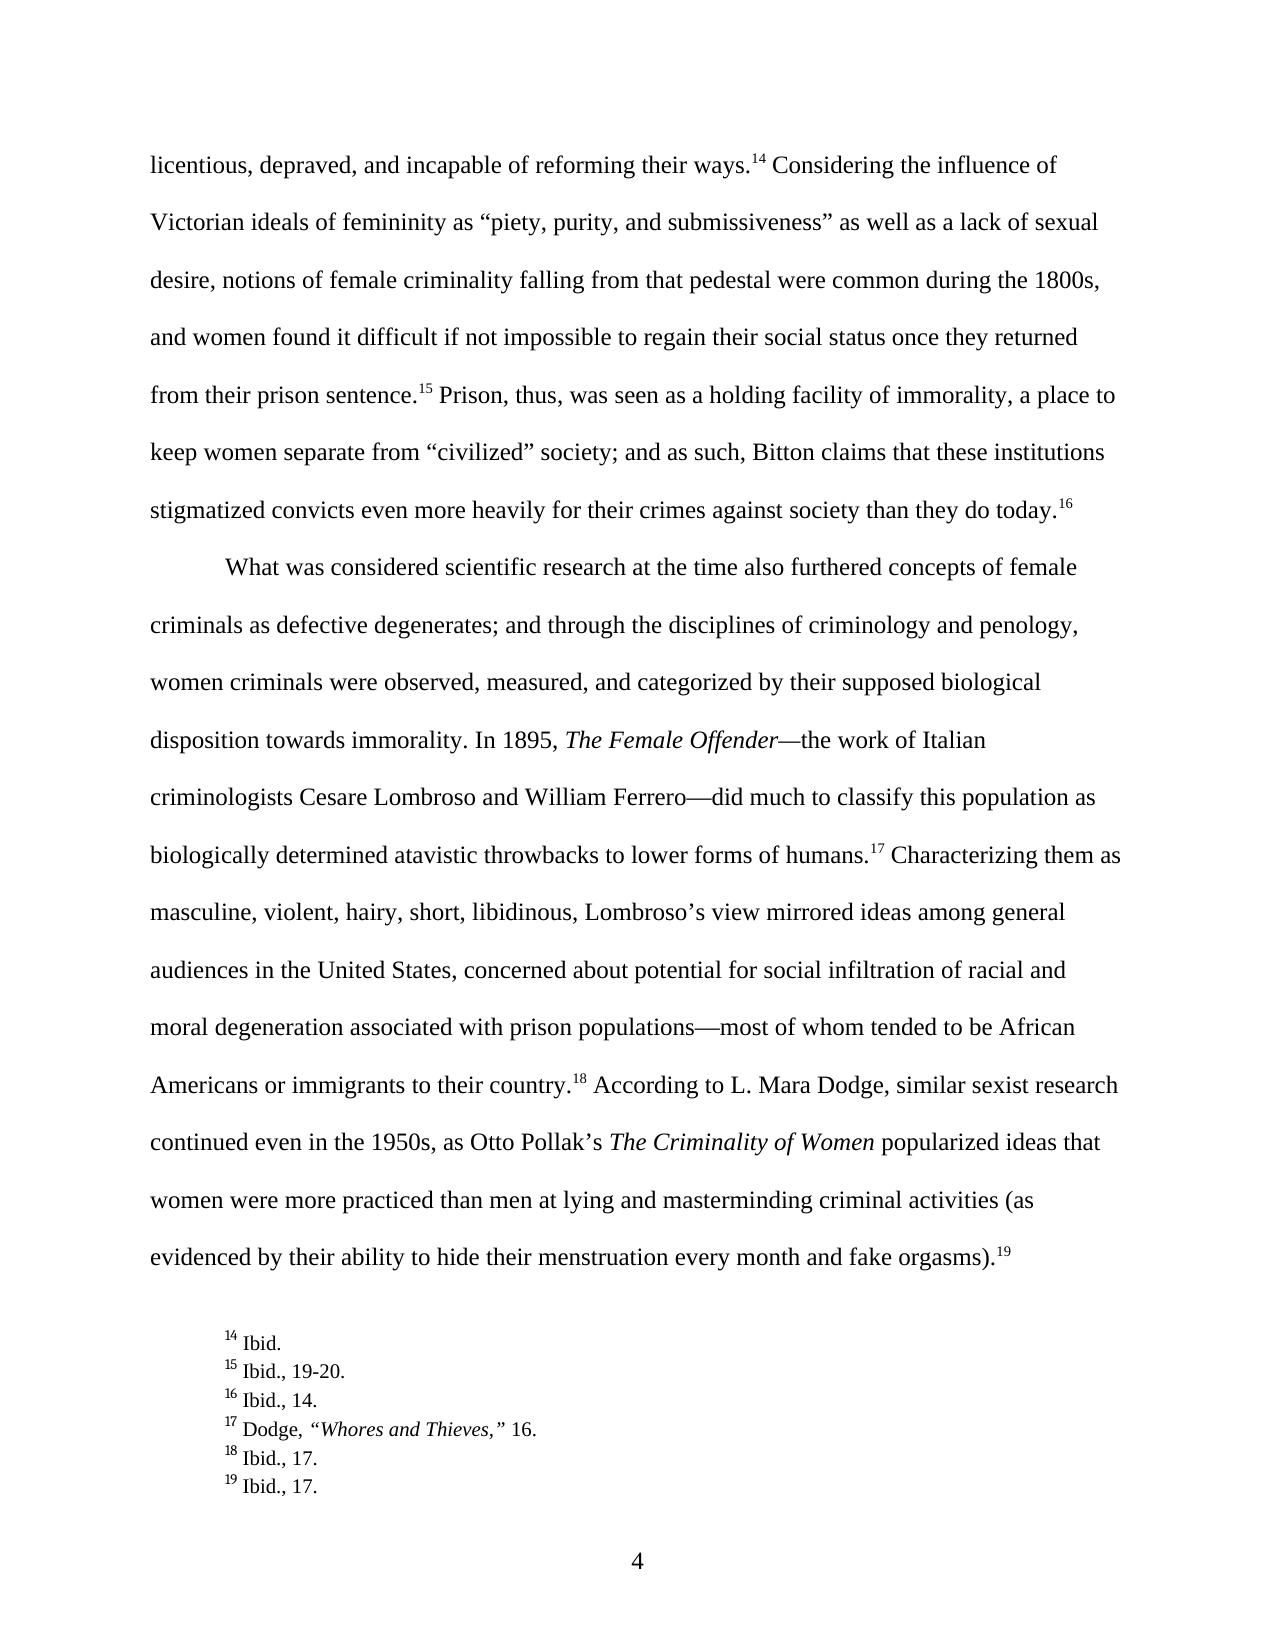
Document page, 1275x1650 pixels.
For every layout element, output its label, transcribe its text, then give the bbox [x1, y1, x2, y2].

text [150, 150, 1125, 524]
text What was considered scientific research at the time also furthered concepts of female criminals as defective degenerates; and through the disciplines of criminology and penology, women criminals were observed, measured, and categorized by their supposed biological disposition towards immorality. In 1895, The Female Offender—the work of Italian criminologists Cesare Lombroso and William Ferrero—did much to classify this population as biologically determined atavistic throwbacks to lower forms of humans. Characterizing them as masculine, violent, hairy, short, libidinous, Lombroso’s view mirrored ideas among general audiences in the United States, concerned about potential for social infiltration of racial and moral degeneration associated with prison populations—most of whom tended to be African Americans or immigrants to their country. According to L. Mara Dodge, similar sexist research continued even in the 1950s, as Otto Pollak’s The Criminality of Women popularized ideas that women were more practiced than men at lying and masterminding criminal activities (as evidenced by their ability to hide their menstruation every month and fake orgasms). [150, 552, 1125, 1271]
